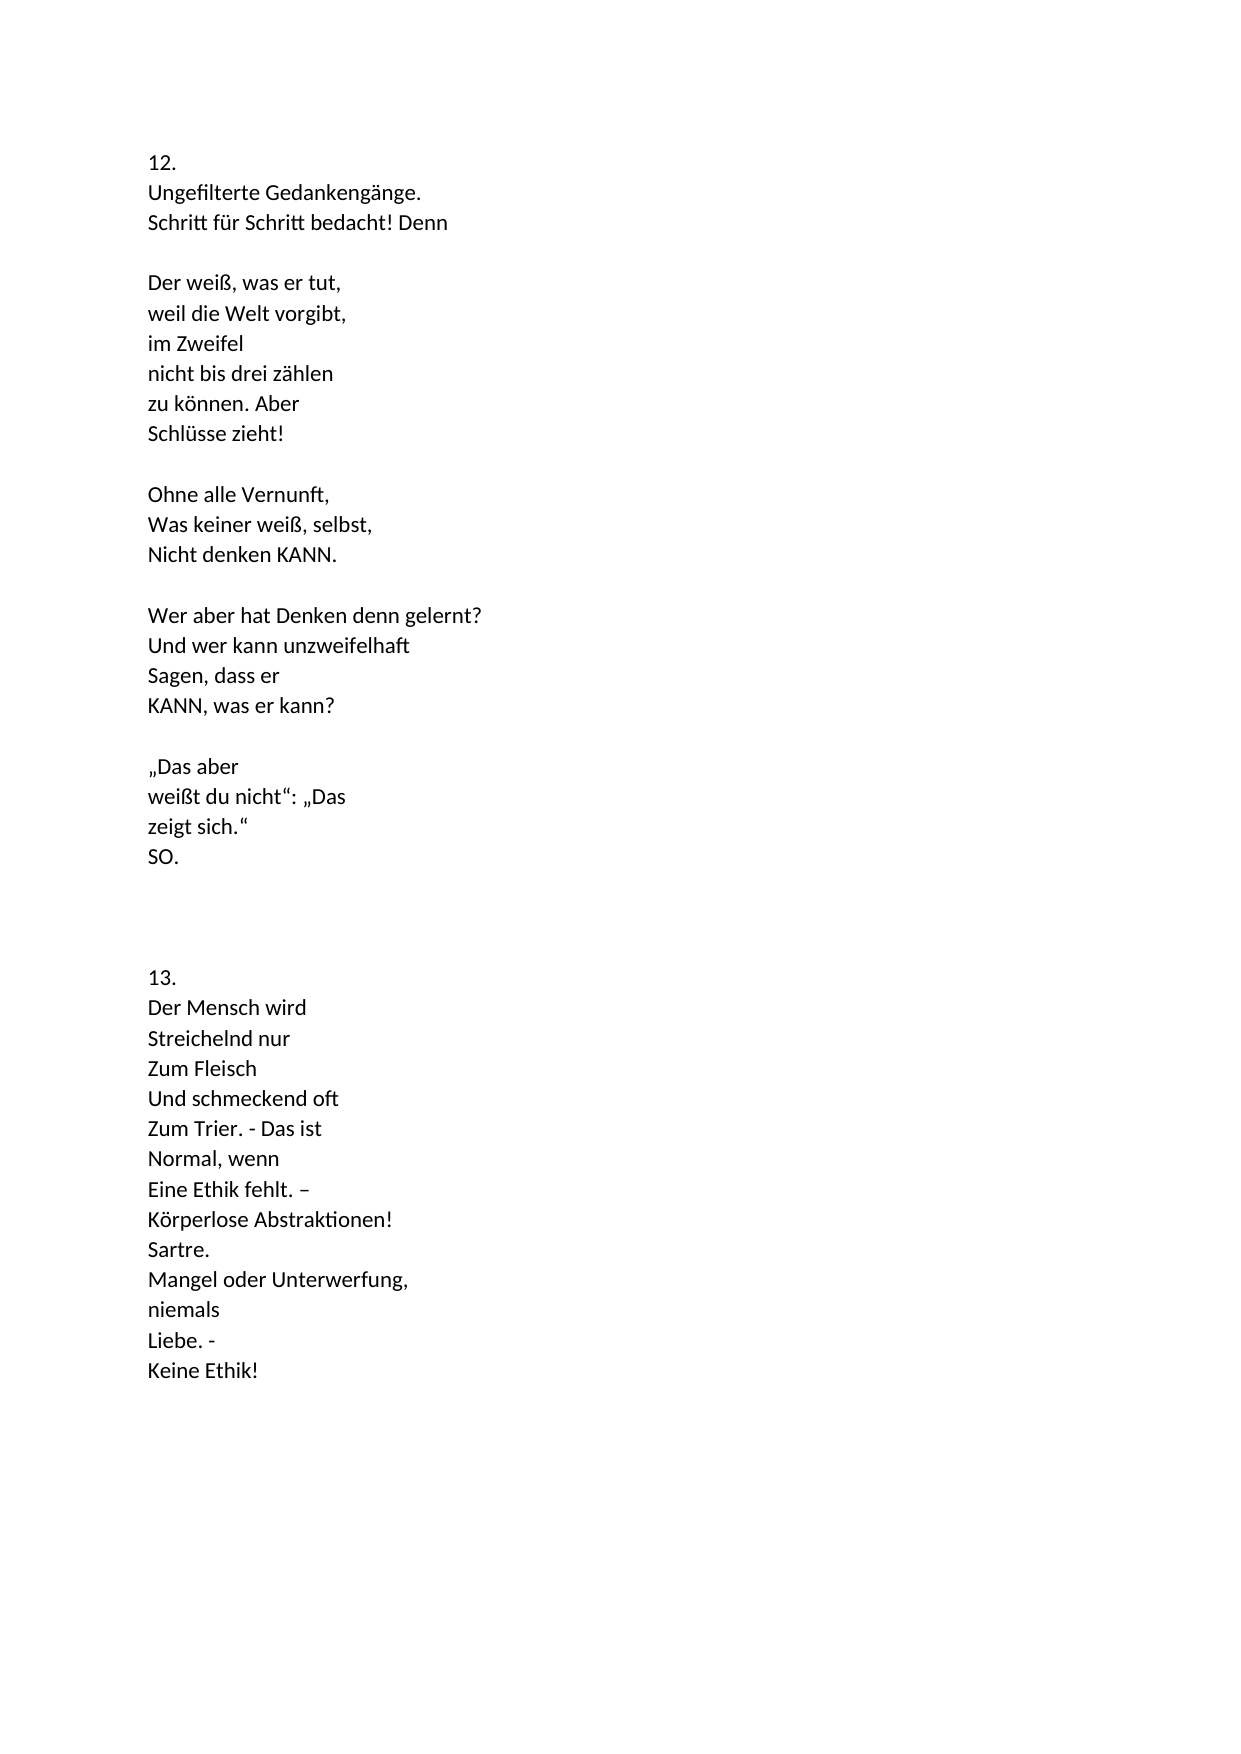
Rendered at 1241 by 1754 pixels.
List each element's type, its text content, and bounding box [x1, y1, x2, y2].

text Sagen, dass er [148, 661, 1093, 689]
text Körperlose Abstraktionen! [148, 1205, 1093, 1233]
text zeigt sich.“ [148, 812, 1093, 840]
text 13. [148, 963, 1093, 991]
text Liebe. - [148, 1326, 1093, 1354]
text Sartre. [148, 1235, 1093, 1263]
text Der Mensch wird [148, 993, 1093, 1021]
text SO. [148, 842, 1093, 870]
text Ohne alle Vernunft, [148, 480, 1093, 508]
text Nicht denken KANN. [148, 540, 1093, 568]
text weißt du nicht“: „Das [148, 782, 1093, 810]
text Und schmeckend oft [148, 1084, 1093, 1112]
text Und wer kann unzweifelhaft [148, 631, 1093, 659]
text 12. [148, 148, 1093, 176]
text weil die Welt vorgibt, [148, 299, 1093, 327]
text Streichelnd nur [148, 1024, 1093, 1052]
text zu können. Aber [148, 389, 1093, 417]
text KANN, was er kann? [148, 691, 1093, 719]
text im Zweifel [148, 329, 1093, 357]
text niemals [148, 1296, 1093, 1323]
text Zum Fleisch [148, 1054, 1093, 1082]
text Schritt für Schritt bedacht! Denn [148, 208, 1093, 236]
text nicht bis drei zählen [148, 359, 1093, 387]
text Schlüsse zieht! [148, 419, 1093, 447]
text Der weiß, was er tut, [148, 268, 1093, 296]
text Wer aber hat Denken denn gelernt? [148, 601, 1093, 629]
text „Das aber [148, 752, 1093, 780]
text Keine Ethik! [148, 1356, 1093, 1384]
text Normal, wenn [148, 1144, 1093, 1172]
text Zum Trier. - Das ist [148, 1114, 1093, 1142]
text Eine Ethik fehlt. – [148, 1175, 1093, 1203]
text Was keiner weiß, selbst, [148, 510, 1093, 538]
text Mangel oder Unterwerfung, [148, 1265, 1093, 1293]
text Ungefilterte Gedankengänge. [148, 178, 1093, 206]
